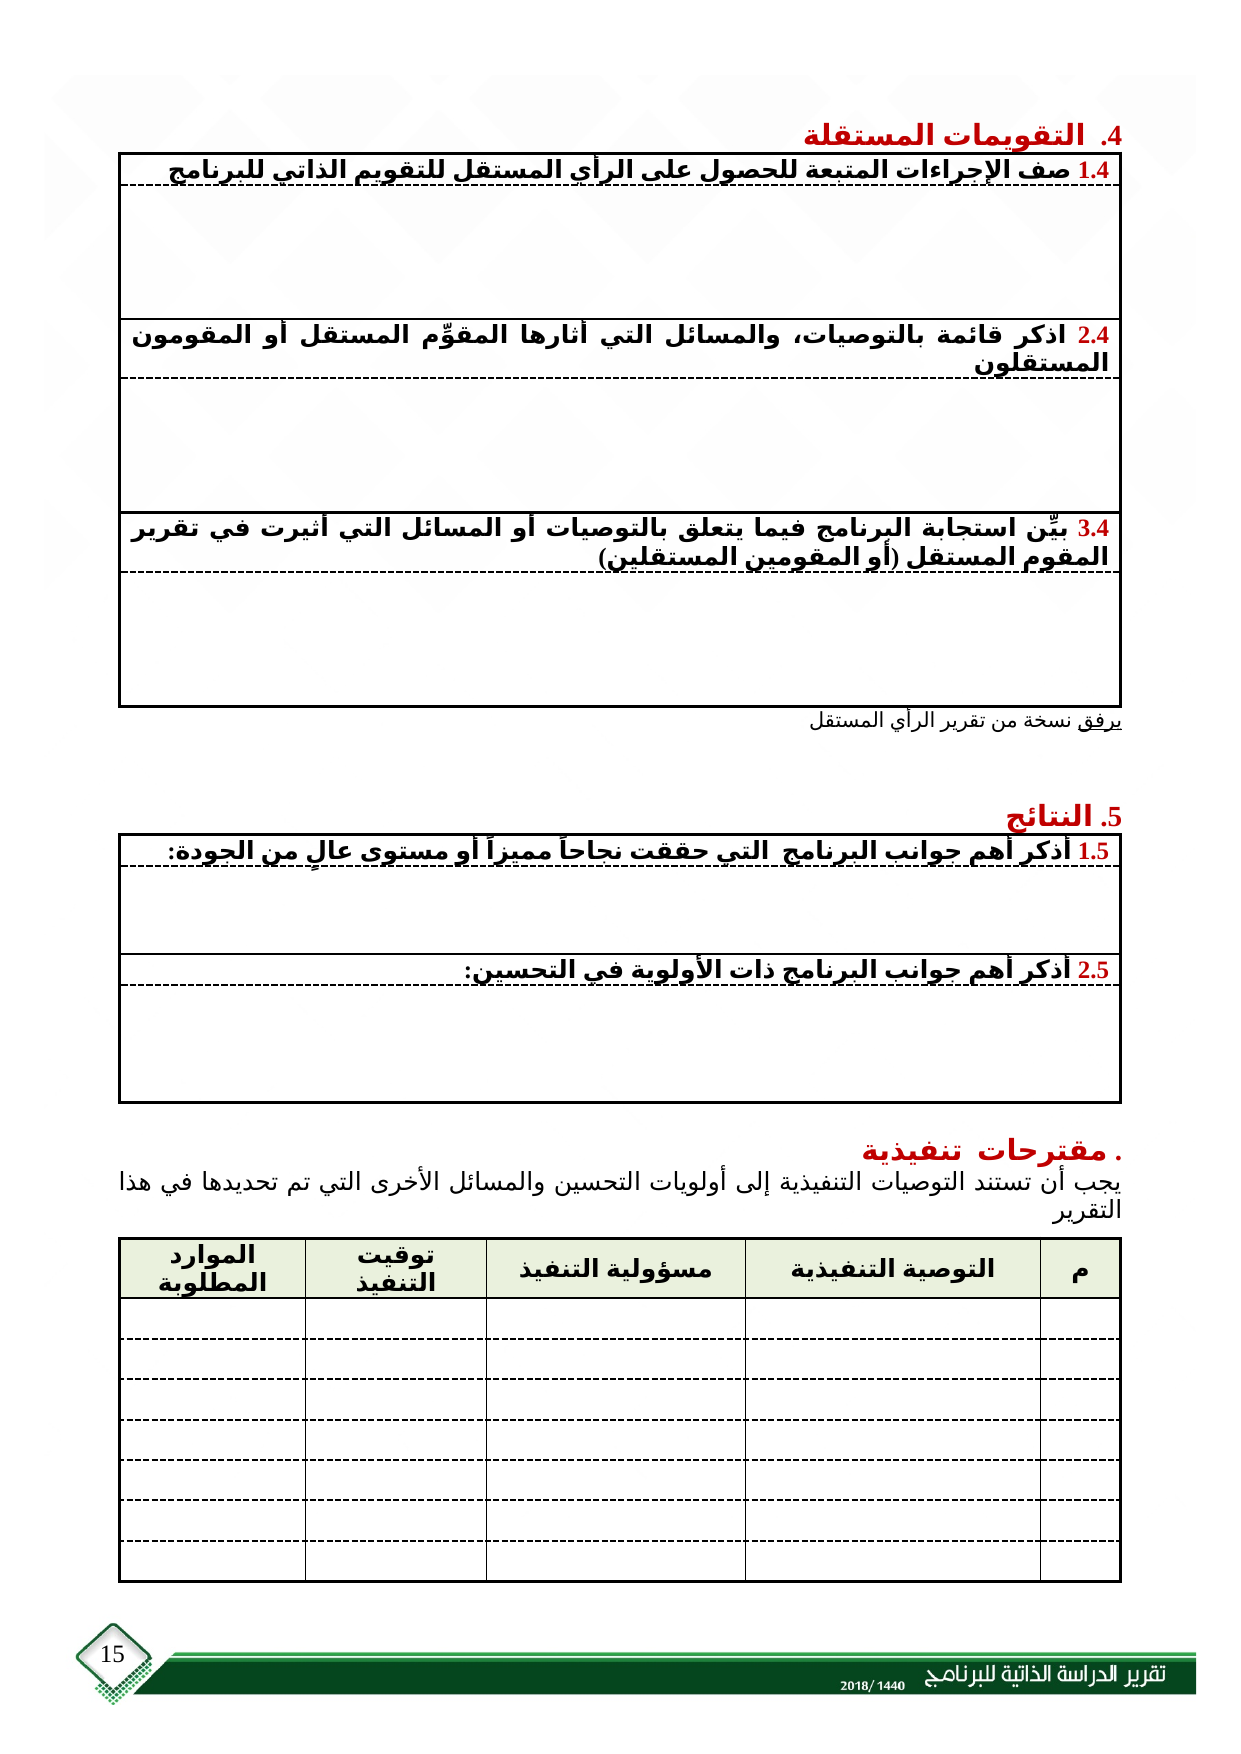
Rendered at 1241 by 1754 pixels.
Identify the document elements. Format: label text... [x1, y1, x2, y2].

table_cell [746, 1499, 1040, 1540]
table_cell [121, 1419, 305, 1459]
table_cell [306, 1299, 486, 1338]
table_cell [746, 1338, 1040, 1378]
table_cell [1041, 1459, 1119, 1499]
table_cell [306, 1419, 486, 1459]
table_cell [746, 1299, 1040, 1338]
table_cell [306, 1459, 486, 1499]
table_cell [306, 1338, 486, 1378]
table_cell [121, 1338, 305, 1378]
table_cell [121, 865, 1119, 953]
table_cell [746, 1459, 1040, 1499]
table_cell [487, 1540, 745, 1580]
table_cell [1041, 1378, 1119, 1418]
table_cell 2.4 اذكر قائمة بالتوصيات، والمسائل التي أثارها المقوِّم المستقل أو المقومون المستقلون [121, 320, 1119, 377]
subtitle 5. النتائج [118, 799, 1122, 833]
table_cell [487, 1299, 745, 1338]
table_cell [746, 1419, 1040, 1459]
picture [44, 75, 1197, 1705]
table_cell [121, 1499, 305, 1540]
table_cell [306, 1378, 486, 1418]
table_cell [487, 1499, 745, 1540]
table_cell [306, 1540, 486, 1580]
table_cell [1041, 1499, 1119, 1540]
text يرفق نسخة من تقرير الرأي المستقل [118, 708, 1122, 732]
table_cell [121, 1540, 305, 1580]
table_cell 2.5 أذكر أهم جوانب البرنامج ذات الأولوية في التحسين: [121, 955, 1119, 984]
subtitle 4. التقويمات المستقلة [118, 118, 1122, 152]
table_cell [487, 1378, 745, 1418]
table_cell [121, 1459, 305, 1499]
table_header الموارد المطلوبة [121, 1240, 305, 1297]
table_cell [121, 984, 1119, 1101]
table_cell [487, 1459, 745, 1499]
table_cell [1041, 1419, 1119, 1459]
table_cell [487, 1419, 745, 1459]
table_cell 3.4 بيِّن استجابة البرنامج فيما يتعلق بالتوصيات أو المسائل التي أثيرت في تقرير المقوم المستقل (أو المقومين المستقلين) [121, 514, 1119, 571]
table_cell [487, 1338, 745, 1378]
table_cell [1041, 1338, 1119, 1378]
table_header 1.4 صف الإجراءات المتبعة للحصول على الرأي المستقل للتقويم الذاتي للبرنامج [121, 155, 1119, 183]
table_cell [121, 184, 1119, 318]
table_cell [1041, 1540, 1119, 1580]
table_cell [121, 1378, 305, 1418]
table_cell [306, 1499, 486, 1540]
table_header توقيت التنفيذ [306, 1240, 486, 1297]
table_cell [121, 571, 1119, 705]
table_header التوصية التنفيذية [746, 1240, 1040, 1297]
text يجب أن تستند التوصيات التنفيذية إلى أولويات التحسين والمسائل الأخرى التي تم تحديدها في هذا التقرير [118, 1167, 1122, 1224]
table_cell [746, 1540, 1040, 1580]
table_header 1.5 أذكر أهم جوانب البرنامج التي حققت نجاحاً مميزاً أو مستوى عالٍ من الجودة: [121, 836, 1119, 865]
subtitle . مقترحات تنفيذية [118, 1133, 1122, 1167]
table_cell [1041, 1299, 1119, 1338]
table_cell [121, 1299, 305, 1338]
table_header مسؤولية التنفيذ [487, 1240, 745, 1297]
table_cell [746, 1378, 1040, 1418]
table_cell [121, 377, 1119, 511]
table_header م [1041, 1240, 1119, 1297]
